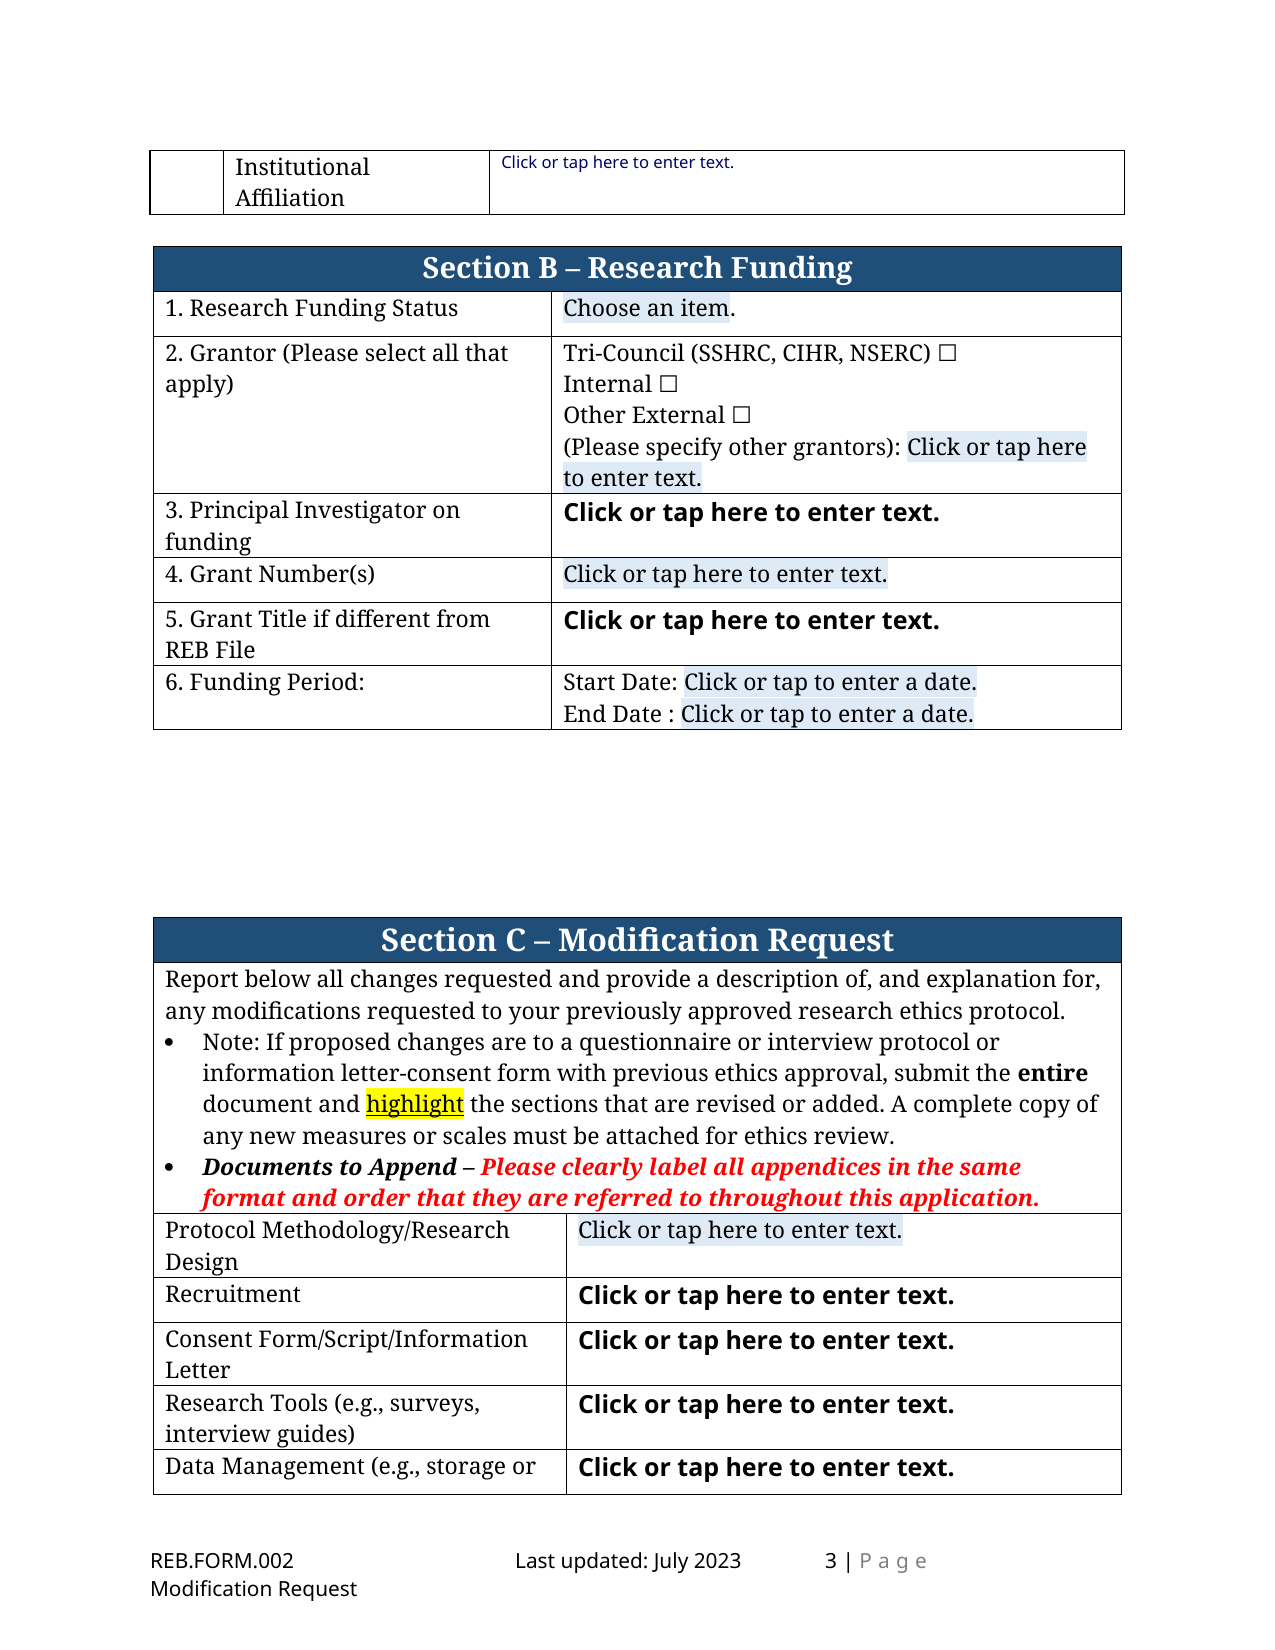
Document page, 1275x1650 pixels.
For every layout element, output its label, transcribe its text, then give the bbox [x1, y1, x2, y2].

table_cell Research Tools (e.g., surveys, interview guides) [154, 1386, 566, 1449]
table_cell 1. Research Funding Status [154, 292, 551, 336]
table_cell 6. Funding Period: [154, 666, 551, 729]
table_cell Tri-Council (SSHRC, CIHR, NSERC) Internal Other External (Please specify other grantors): [552, 337, 1121, 493]
table_cell Recruitment [154, 1278, 566, 1322]
table_cell [552, 292, 1121, 336]
table_cell Start Date: End Date : [552, 666, 1121, 729]
table_cell Report below all changes requested and provide a description of, and explanation for, any modifications requested to your previously approved research ethics protocol. Note: If proposed changes are to a questionnaire or interview protocol or information letter-consent form with previous ethics approval, submit the entire document and highlight the sections that are revised or added. A complete copy of any new measures or scales must be attached for ethics review. Documents to Append – Please clearly label all appendices in the same format and order that they are referred to throughout this application. [154, 963, 1121, 1213]
table_cell 3. Principal Investigator on funding [154, 494, 551, 557]
table_cell [552, 558, 1121, 602]
table_cell 4. Grant Number(s) [154, 558, 551, 602]
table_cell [154, 1450, 566, 1494]
table_cell Protocol Methodology/Research Design [154, 1214, 566, 1277]
table_header Section B – Research Funding [154, 247, 1121, 291]
table_cell Institutional Affiliation [224, 151, 489, 213]
table_cell Consent Form/Script/Information Letter [154, 1323, 566, 1385]
table_cell 2. Grantor (Please select all that apply) [154, 337, 551, 493]
table_cell 5. Grant Title if different from REB File [154, 603, 551, 665]
table_header Section C – Modification Request [154, 918, 1121, 962]
